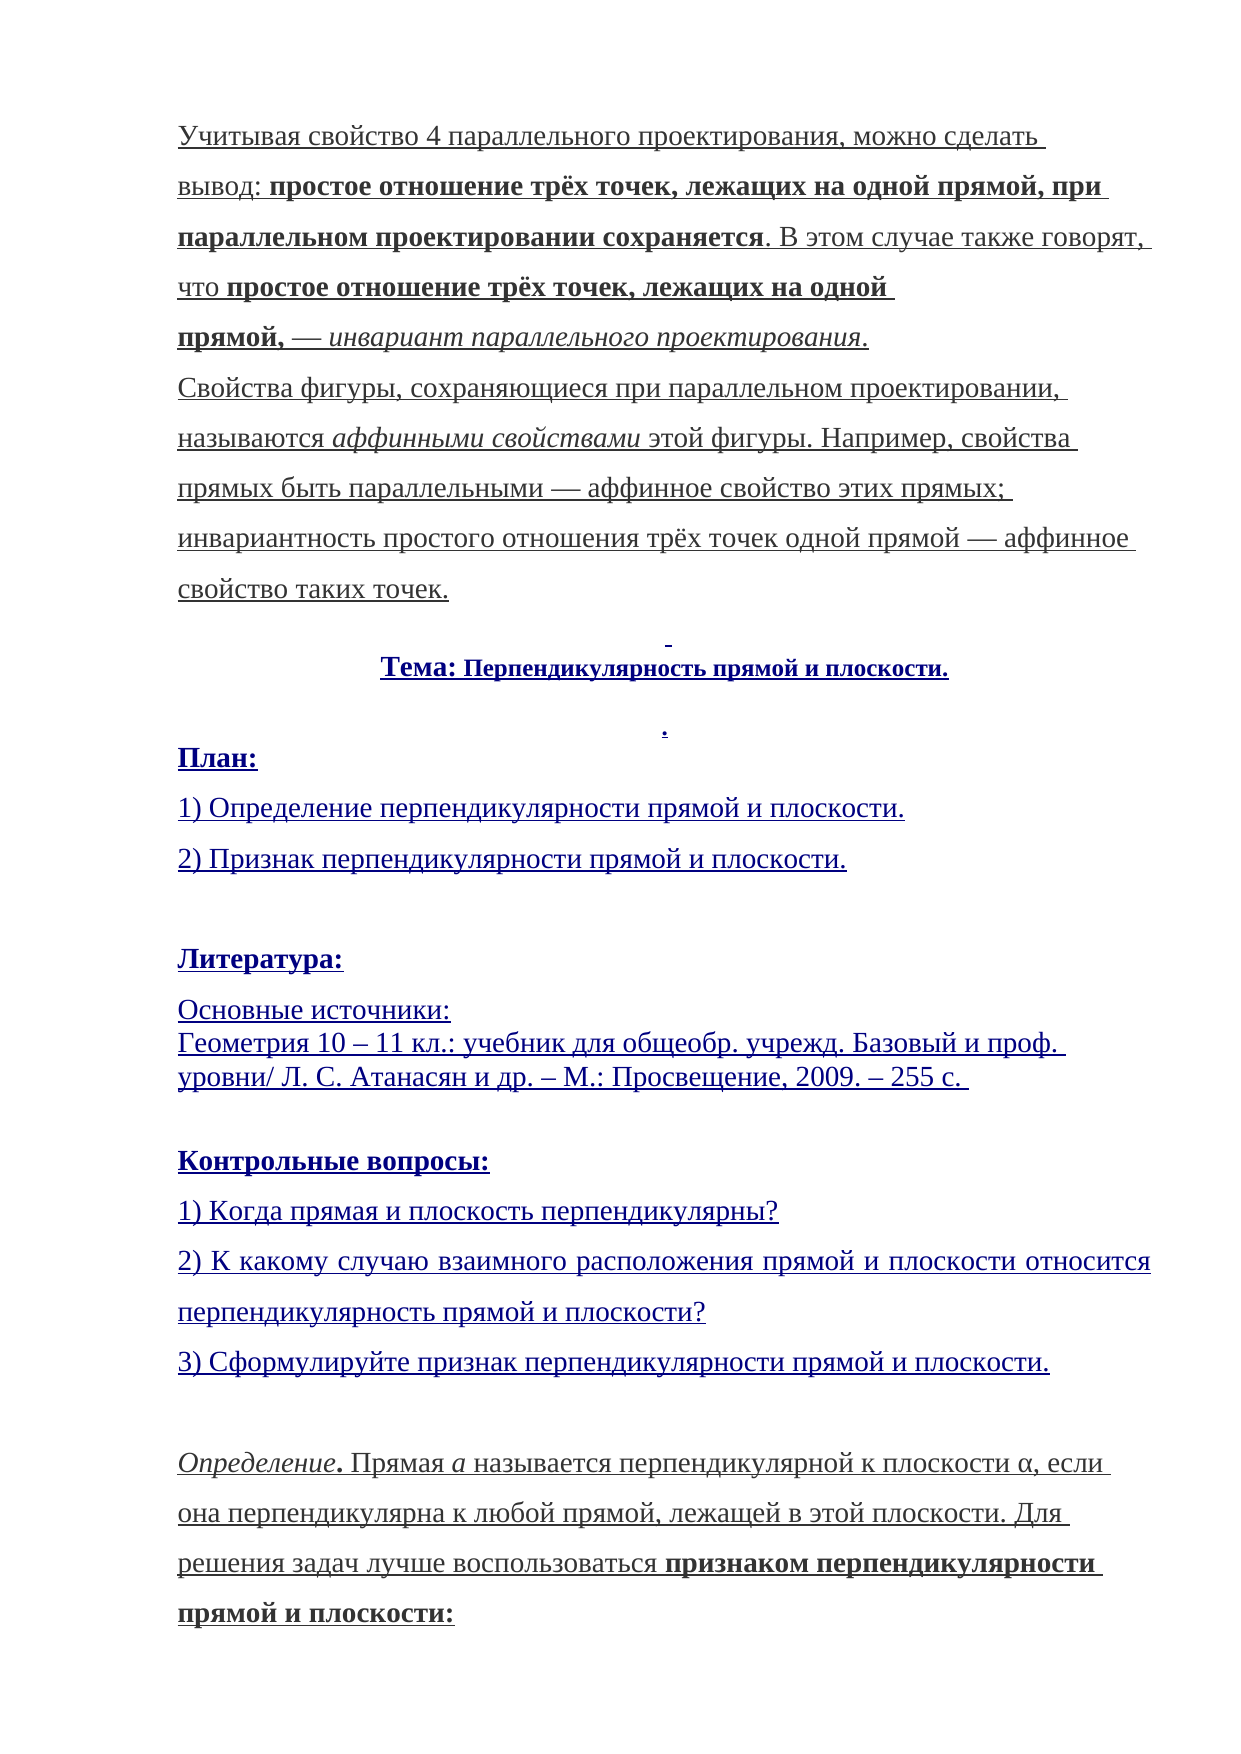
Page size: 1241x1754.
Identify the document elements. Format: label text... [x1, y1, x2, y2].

text 2) Признак перпендикулярности прямой и плоскости. [177, 841, 1152, 874]
text Свойства фигуры, сохраняющиеся при параллельном проектировании, называются аффинными свойствами этой фигуры. Например, свойства прямых быть параллельными — аффинное свойство этих прямых; инвариантность простого отношения трёх точек одной прямой — аффинное свойство таких точек. [177, 370, 1152, 604]
text Тема: Перпендикулярность прямой и плоскости. [177, 649, 1152, 683]
text . [177, 712, 1152, 740]
text Учитывая свойство 4 параллельного проектирования, можно сделать вывод: простое отношение трёх точек, лежащих на одной прямой, при параллельном проектировании сохраняется. В этом случае также говорят, что простое отношение трёх точек, лежащих на одной прямой, — инвариант параллельного проектирования. [177, 249, 1152, 353]
text Основные источники: [177, 992, 1152, 1025]
text 3) Сформулируйте признак перпендикулярности прямой и плоскости. [177, 1344, 1152, 1378]
text План: [177, 740, 1152, 774]
text Литература: [177, 942, 1152, 975]
text Учитывая свойство 4 параллельного проектирования, можно сделать вывод: простое отношение трёх точек, лежащих на одной прямой, при параллельном проектировании сохраняется. В этом случае также говорят, что простое отношение трёх точек, лежащих на одной прямой, — инвариант параллельного проектирования. [177, 118, 1152, 248]
text 1) Определение перпендикулярности прямой и плоскости. [177, 791, 1152, 824]
text Геометрия 10 – 11 кл.: учебник для общеобр. учрежд. Базовый и проф. уровни/ Л. С. Атанасян и др. – М.: Просвещение, 2009. – 255 с. [177, 1025, 1152, 1092]
text Контрольные вопросы: [177, 1143, 1152, 1176]
text 2) К какому случаю взаимного расположения прямой и плоскости относится перпендикулярность прямой и плоскости? [177, 1243, 1152, 1327]
text 1) Когда прямая и плоскость перпендикулярны? [177, 1193, 1152, 1227]
text Определение. Прямая а называется перпендикулярной к плоскости α, если она перпендикулярна к любой прямой, лежащей в этой плоскости. Для решения задач лучше воспользоваться признаком перпендикулярности прямой и плоскости: [177, 1445, 1152, 1629]
